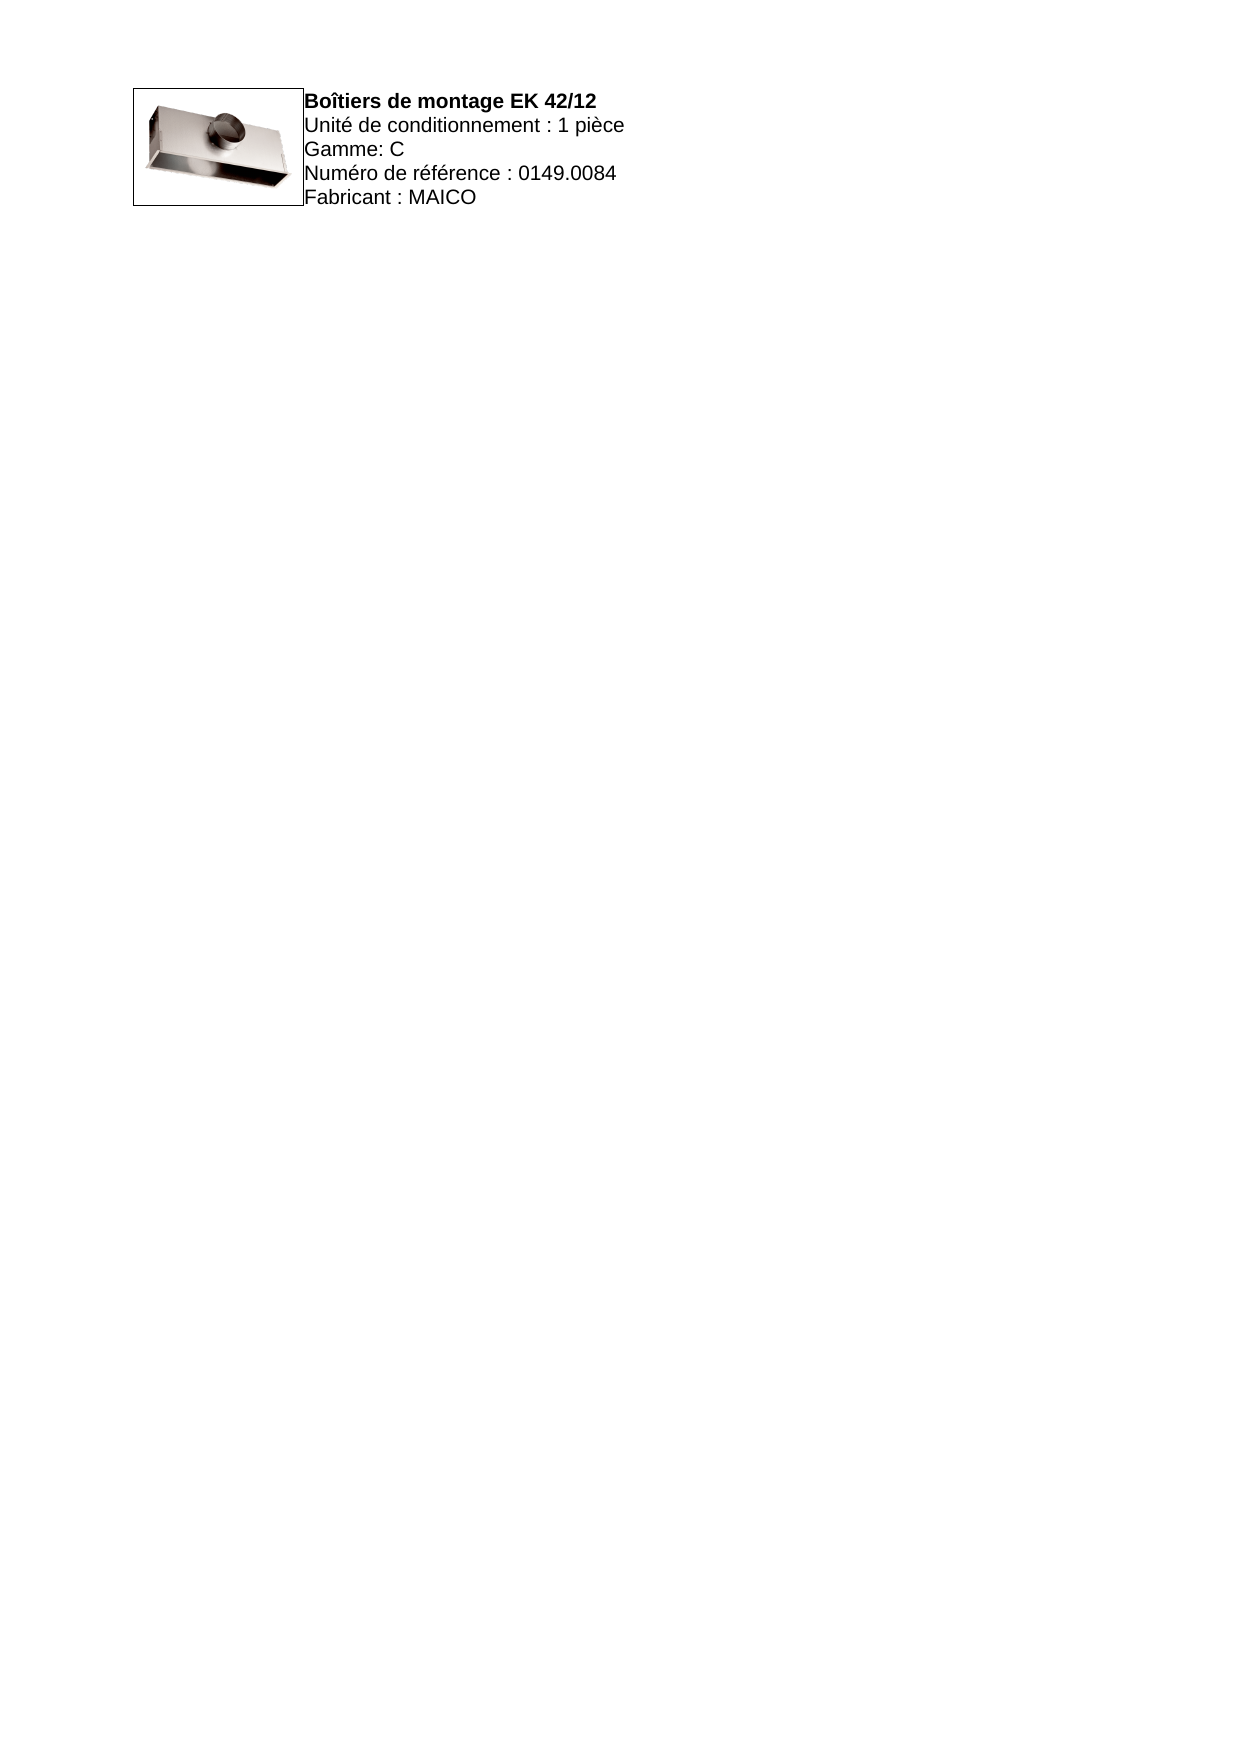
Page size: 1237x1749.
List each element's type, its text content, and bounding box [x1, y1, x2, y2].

text Boîtiers de montage EK 42/12Unité de conditionnement : 1 pièceGamme: C Numéro de référence : 0149.0084Fabricant : MAICO [133, 89, 1148, 208]
picture [134, 89, 303, 205]
